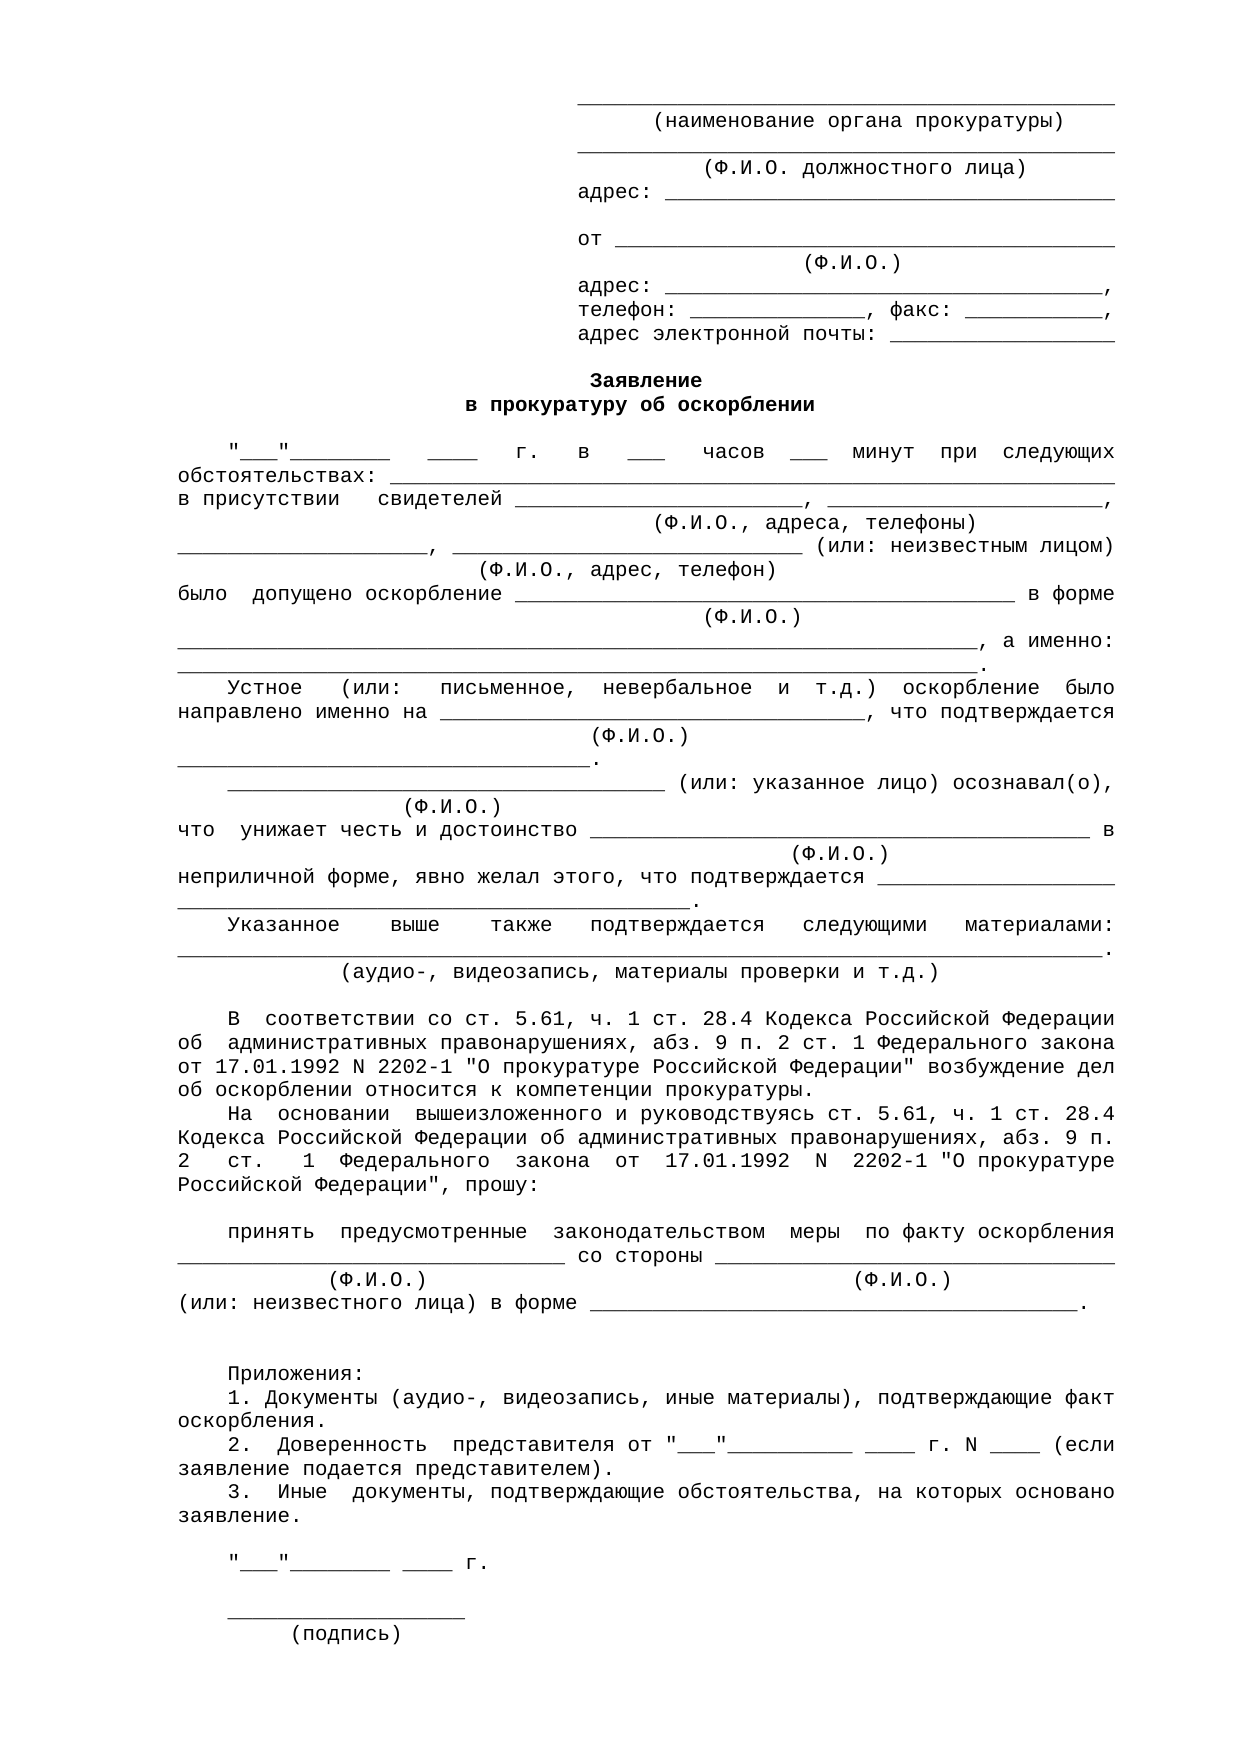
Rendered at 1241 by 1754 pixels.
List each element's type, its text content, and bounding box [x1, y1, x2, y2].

text направлено именно на __________________________________, что подтверждается [177, 701, 1152, 725]
text (аудио-, видеозапись, материалы проверки и т.д.) [177, 961, 1152, 985]
text принять предусмотренные законодательством меры по факту оскорбления [177, 1221, 1152, 1245]
text "___"________ ____ г. в ___ часов ___ минут при следующих [177, 441, 1152, 464]
text заявление подается представителем). [177, 1458, 1152, 1481]
text от ________________________________________ [177, 228, 1152, 252]
text адрес: ____________________________________ [177, 181, 1152, 204]
text об оскорблении относится к компетенции прокуратуры. [177, 1079, 1152, 1103]
text Заявление [177, 370, 1152, 394]
text 2 ст. 1 Федерального закона от 17.01.1992 N 2202-1 "О прокуратуре [177, 1150, 1152, 1174]
text (Ф.И.О.) (Ф.И.О.) [177, 1268, 1152, 1292]
text Устное (или: письменное, невербальное и т.д.) оскорбление было [177, 677, 1152, 701]
text было допущено оскорбление ________________________________________ в форме [177, 583, 1152, 606]
text ____________________, ____________________________ (или: неизвестным лицом) [177, 536, 1152, 559]
text Приложения: [177, 1363, 1152, 1387]
text (Ф.И.О.) [177, 606, 1152, 630]
text ___________________________________________ [177, 133, 1152, 157]
text 2. Доверенность представителя от "___"__________ ____ г. N ____ (если [177, 1434, 1152, 1458]
text _______________________________ со стороны ________________________________ [177, 1245, 1152, 1268]
text от 17.01.1992 N 2202-1 "О прокуратуре Российской Федерации" возбуждение дел [177, 1056, 1152, 1079]
text ________________________________________________________________, а именно: [177, 630, 1152, 654]
text (Ф.И.О., адреса, телефоны) [177, 512, 1152, 536]
text На основании вышеизложенного и руководствуясь ст. 5.61, ч. 1 ст. 28.4 [177, 1103, 1152, 1127]
text (или: неизвестного лица) в форме _______________________________________. [177, 1292, 1152, 1316]
text 1. Документы (аудио-, видеозапись, иные материалы), подтверждающие факт [177, 1387, 1152, 1410]
text "___"________ ____ г. [177, 1552, 1152, 1576]
text что унижает честь и достоинство ________________________________________ в [177, 819, 1152, 843]
text адрес: ___________________________________, [177, 275, 1152, 299]
text ___________________ [177, 1599, 1152, 1623]
text оскорбления. [177, 1410, 1152, 1434]
text (Ф.И.О.) [177, 725, 1152, 748]
text об административных правонарушениях, абз. 9 п. 2 ст. 1 Федерального закона [177, 1032, 1152, 1056]
text __________________________________________________________________________. [177, 937, 1152, 961]
text в присутствии свидетелей _______________________, ______________________, [177, 488, 1152, 512]
text ___________________________________________ [177, 86, 1152, 110]
text (Ф.И.О., адрес, телефон) [177, 559, 1152, 583]
text телефон: ______________, факс: ___________, [177, 299, 1152, 323]
text заявление. [177, 1505, 1152, 1529]
text (подпись) [177, 1623, 1152, 1647]
text _________________________________. [177, 748, 1152, 772]
text Российской Федерации", прошу: [177, 1174, 1152, 1198]
text Кодекса Российской Федерации об административных правонарушениях, абз. 9 п. [177, 1127, 1152, 1150]
text _________________________________________. [177, 890, 1152, 914]
text (Ф.И.О.) [177, 843, 1152, 867]
text В соответствии со ст. 5.61, ч. 1 ст. 28.4 Кодекса Российской Федерации [177, 1008, 1152, 1032]
text адрес электронной почты: __________________ [177, 323, 1152, 346]
text (Ф.И.О.) [177, 252, 1152, 275]
text ___________________________________ (или: указанное лицо) осознавал(о), [177, 772, 1152, 796]
text 3. Иные документы, подтверждающие обстоятельства, на которых основано [177, 1481, 1152, 1505]
text обстоятельствах: __________________________________________________________ [177, 464, 1152, 488]
text Указанное выше также подтверждается следующими материалами: [177, 914, 1152, 937]
text неприличной форме, явно желал этого, что подтверждается ___________________ [177, 867, 1152, 890]
text (Ф.И.О. должностного лица) [177, 157, 1152, 181]
text (Ф.И.О.) [177, 796, 1152, 819]
text ________________________________________________________________. [177, 654, 1152, 677]
text (наименование органа прокуратуры) [177, 110, 1152, 133]
text в прокуратуру об оскорблении [177, 394, 1152, 417]
